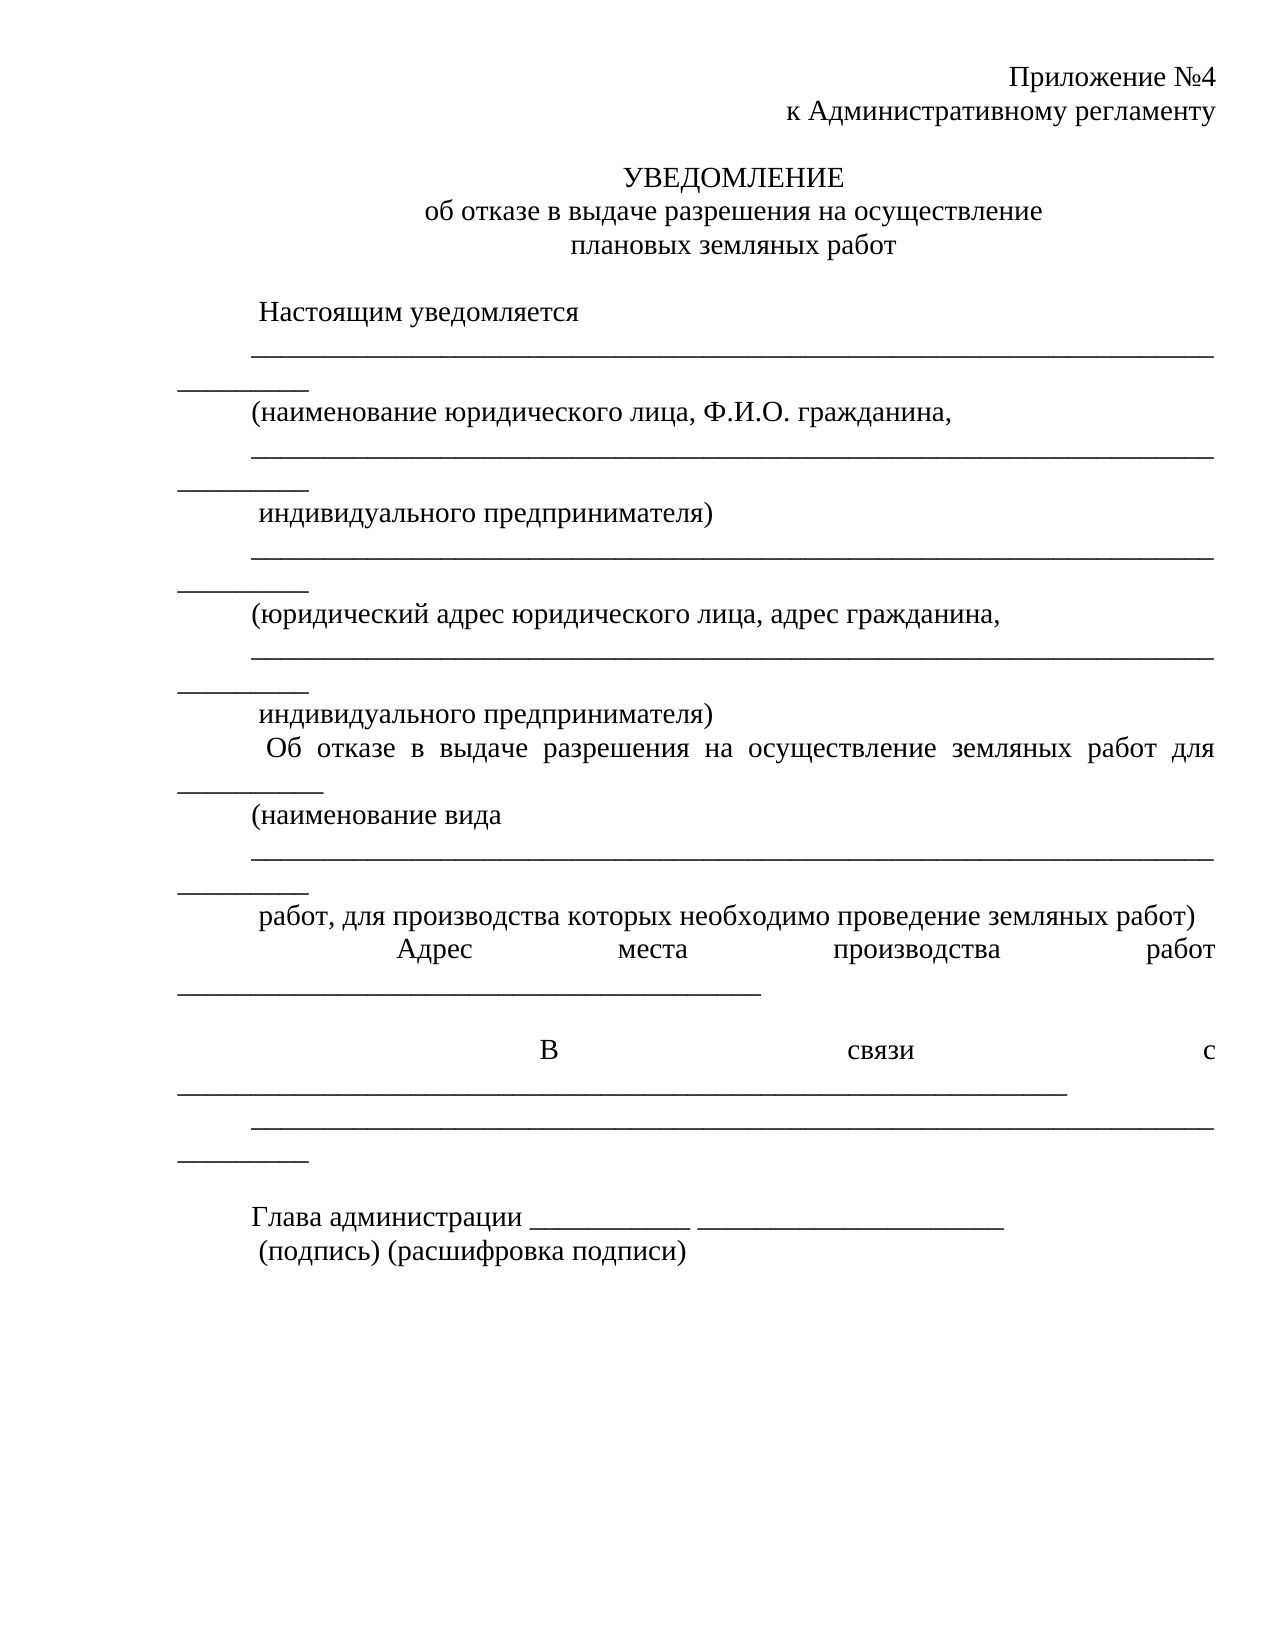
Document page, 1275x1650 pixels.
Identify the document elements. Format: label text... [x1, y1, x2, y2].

text работ, для производства которых необходимо проведение земляных работ) [177, 898, 1216, 931]
text к Административному регламенту [177, 93, 1216, 126]
text плановых земляных работ [177, 227, 1216, 260]
text Глава администрации ___________ _____________________ [177, 1199, 1216, 1233]
text УВЕДОМЛЕНИЕ [177, 160, 1216, 193]
text (подпись) (расшифровка подписи) [177, 1233, 1216, 1267]
text ___________________________________________________________________________ [177, 831, 1216, 898]
text ___________________________________________________________________________ [177, 529, 1216, 596]
text индивидуального предпринимателя) [177, 696, 1216, 730]
text ___________________________________________________________________________ [177, 629, 1216, 696]
text индивидуального предпринимателя) [177, 495, 1216, 529]
text Об отказе в выдаче разрешения на осуществление земляных работ для __________ [177, 730, 1216, 797]
text ___________________________________________________________________________ [177, 428, 1216, 495]
text ___________________________________________________________________________ [177, 1099, 1216, 1166]
text (юридический адрес юридического лица, адрес гражданина, [177, 596, 1216, 629]
text Адрес места производства работ ________________________________________ [177, 931, 1216, 998]
text об отказе в выдаче разрешения на осуществление [177, 193, 1216, 227]
text В связи с _____________________________________________________________ [177, 1032, 1216, 1099]
text (наименование юридического лица, Ф.И.О. гражданина, [177, 394, 1216, 428]
text Настоящим уведомляется [177, 294, 1216, 327]
text Приложение №4 [177, 59, 1216, 93]
text ___________________________________________________________________________ [177, 327, 1216, 394]
text (наименование вида [177, 797, 1216, 831]
